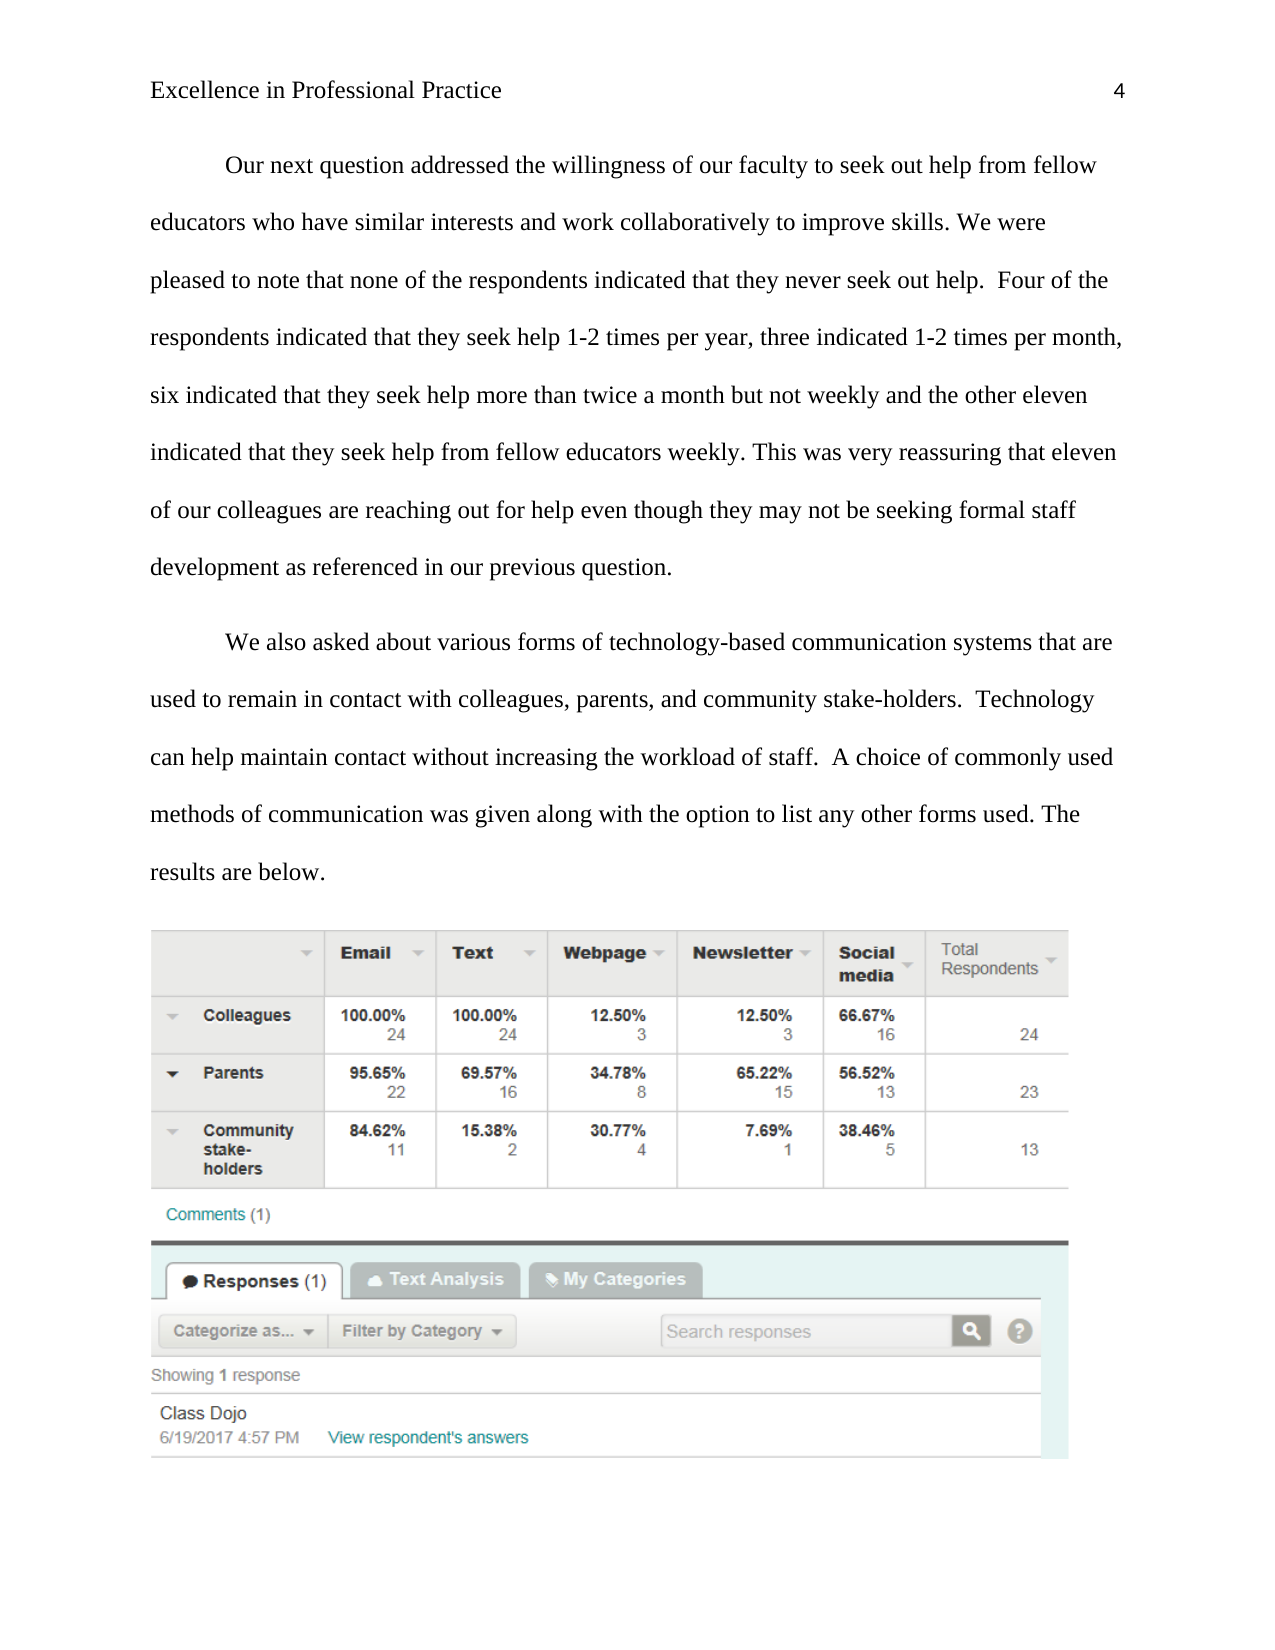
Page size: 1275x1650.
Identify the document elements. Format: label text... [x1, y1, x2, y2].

text We also asked about various forms of technology-based communication systems that are used to remain in contact with colleagues, parents, and community stake-holders. Technology can help maintain contact without increasing the workload of staff. A choice of commonly used methods of communication was given along with the option to list any other forms used. The results are below. [150, 627, 1125, 885]
text Our next question addressed the willingness of our faculty to seek out help from fellow educators who have similar interests and work collaboratively to improve skills. We were pleased to note that none of the respondents indicated that they never seek out help. Four of the respondents indicated that they seek help 1-2 times per year, three indicated 1-2 times per month, six indicated that they seek help more than twice a month but not weekly and the other eleven indicated that they seek help from fellow educators weekly. This was very reassuring that eleven of our colleagues are reaching out for help even though they may not be seeking formal staff development as referenced in our previous question. [150, 150, 1125, 581]
